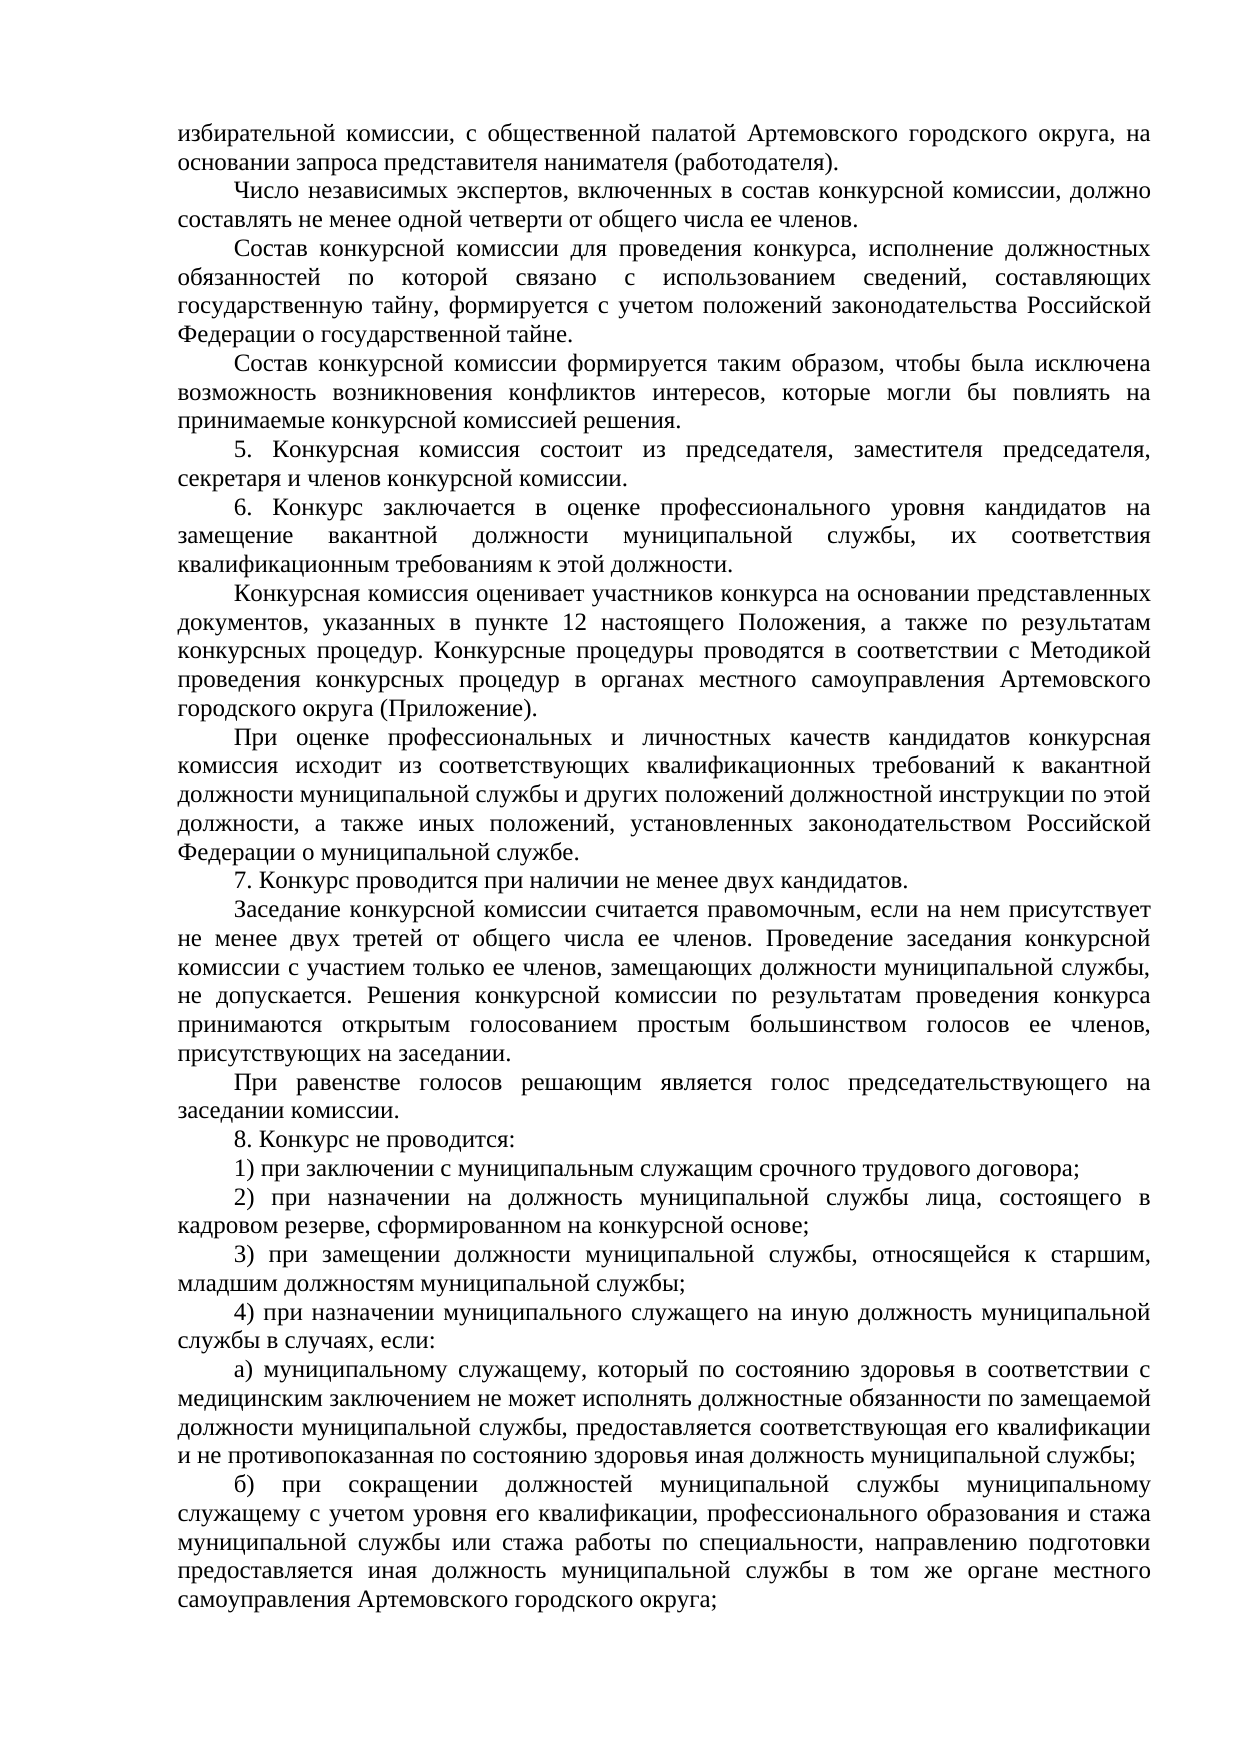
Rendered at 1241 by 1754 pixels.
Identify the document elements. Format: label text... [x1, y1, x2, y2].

text Конкурсная комиссия оценивает участников конкурса на основании представленных документов, указанных в пункте 12 настоящего Положения, а также по результатам конкурсных процедур. Конкурсные процедуры проводятся в соответствии с Методикой проведения конкурсных процедур в органах местного самоуправления Артемовского городского округа (Приложение). [177, 578, 1152, 722]
text 4) при назначении муниципального служащего на иную должность муниципальной службы в случаях, если: [177, 1297, 1152, 1354]
text Состав конкурсной комиссии для проведения конкурса, исполнение должностных обязанностей по которой связано с использованием сведений, составляющих государственную тайну, формируется с учетом положений законодательства Российской Федерации о государственной тайне. [177, 233, 1152, 348]
text 1) при заключении с муниципальным служащим срочного трудового договора; [177, 1153, 1152, 1182]
text 3) при замещении должности муниципальной службы, относящейся к старшим, младшим должностям муниципальной службы; [177, 1239, 1152, 1297]
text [177, 118, 1152, 176]
text 5. Конкурсная комиссия состоит из председателя, заместителя председателя, секретаря и членов конкурсной комиссии. [177, 434, 1152, 492]
text Число независимых экспертов, включенных в состав конкурсной комиссии, должно составлять не менее одной четверти от общего числа ее членов. [177, 176, 1152, 233]
text 6. Конкурс заключается в оценке профессионального уровня кандидатов на замещение вакантной должности муниципальной службы, их соответствия квалификационным требованиям к этой должности. [177, 492, 1152, 578]
text Состав конкурсной комиссии формируется таким образом, чтобы была исключена возможность возникновения конфликтов интересов, которые могли бы повлиять на принимаемые конкурсной комиссией решения. [177, 348, 1152, 434]
text При оценке профессиональных и личностных качеств кандидатов конкурсная комиссия исходит из соответствующих квалификационных требований к вакантной должности муниципальной службы и других положений должностной инструкции по этой должности, а также иных положений, установленных законодательством Российской Федерации о муниципальной службе. [177, 722, 1152, 866]
text Заседание конкурсной комиссии считается правомочным, если на нем присутствует не менее двух третей от общего числа ее членов. Проведение заседания конкурсной комиссии с участием только ее членов, замещающих должности муниципальной службы, не допускается. Решения конкурсной комиссии по результатам проведения конкурса принимаются открытым голосованием простым большинством голосов ее членов, присутствующих на заседании. [177, 894, 1152, 1067]
text 2) при назначении на должность муниципальной службы лица, состоящего в кадровом резерве, сформированном на конкурсной основе; [177, 1182, 1152, 1239]
text При равенстве голосов решающим является голос председательствующего на заседании комиссии. [177, 1067, 1152, 1124]
text а) муниципальному служащему, который по состоянию здоровья в соответствии с медицинским заключением не может исполнять должностные обязанности по замещаемой должности муниципальной службы, предоставляется соответствующая его квалификации и не противопоказанная по состоянию здоровья иная должность муниципальной службы; [177, 1354, 1152, 1469]
text б) при сокращении должностей муниципальной службы муниципальному служащему с учетом уровня его квалификации, профессионального образования и стажа муниципальной службы или стажа работы по специальности, направлению подготовки предоставляется иная должность муниципальной службы в том же органе местного самоуправления Артемовского городского округа; [177, 1469, 1152, 1613]
text 8. Конкурс не проводится: [177, 1124, 1152, 1153]
text 7. Конкурс проводится при наличии не менее двух кандидатов. [177, 866, 1152, 894]
